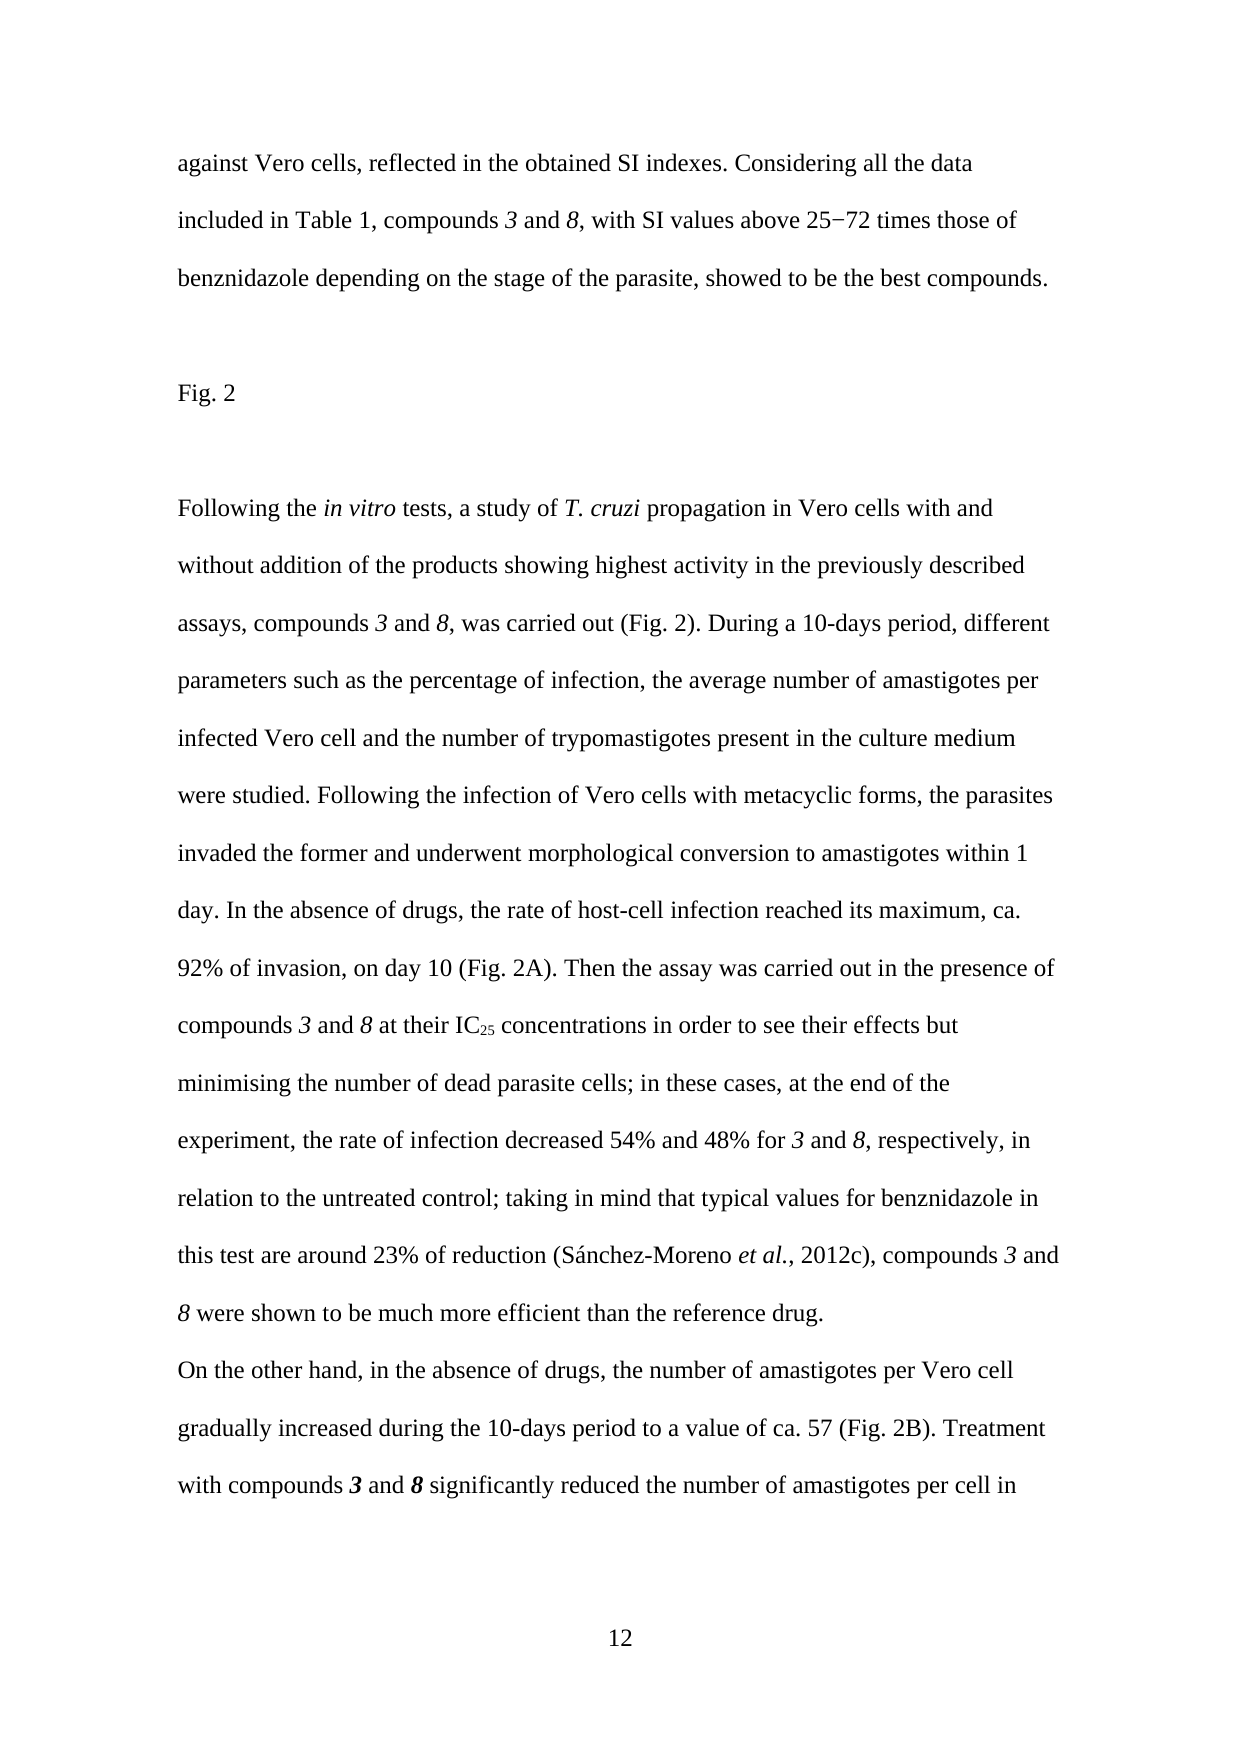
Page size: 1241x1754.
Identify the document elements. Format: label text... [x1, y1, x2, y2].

text Fig. 2 [177, 378, 1063, 406]
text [177, 1355, 1063, 1499]
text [177, 148, 1063, 291]
text Following the in vitro tests, a study of T. cruzi propagation in Vero cells with and without addition of the products showing highest activity in the previously described assays, compounds 3 and 8, was carried out (Fig. 2). During a 10-days period, different parameters such as the percentage of infection, the average number of amastigotes per infected Vero cell and the number of trypomastigotes present in the culture medium were studied. Following the infection of Vero cells with metacyclic forms, the parasites invaded the former and underwent morphological conversion to amastigotes within 1 day. In the absence of drugs, the rate of host-cell infection reached its maximum, ca. 92% of invasion, on day 10 (Fig. 2A). Then the assay was carried out in the presence of compounds 3 and 8 at their IC25 concentrations in order to see their effects but minimising the number of dead parasite cells; in these cases, at the end of the experiment, the rate of infection decreased 54% and 48% for 3 and 8, respectively, in relation to the untreated control; taking in mind that typical values for benznidazole in this test are around 23% of reduction (Sánchez-Moreno et al., 2012c), compounds 3 and 8 were shown to be much more efficient than the reference drug. [177, 493, 1063, 1326]
